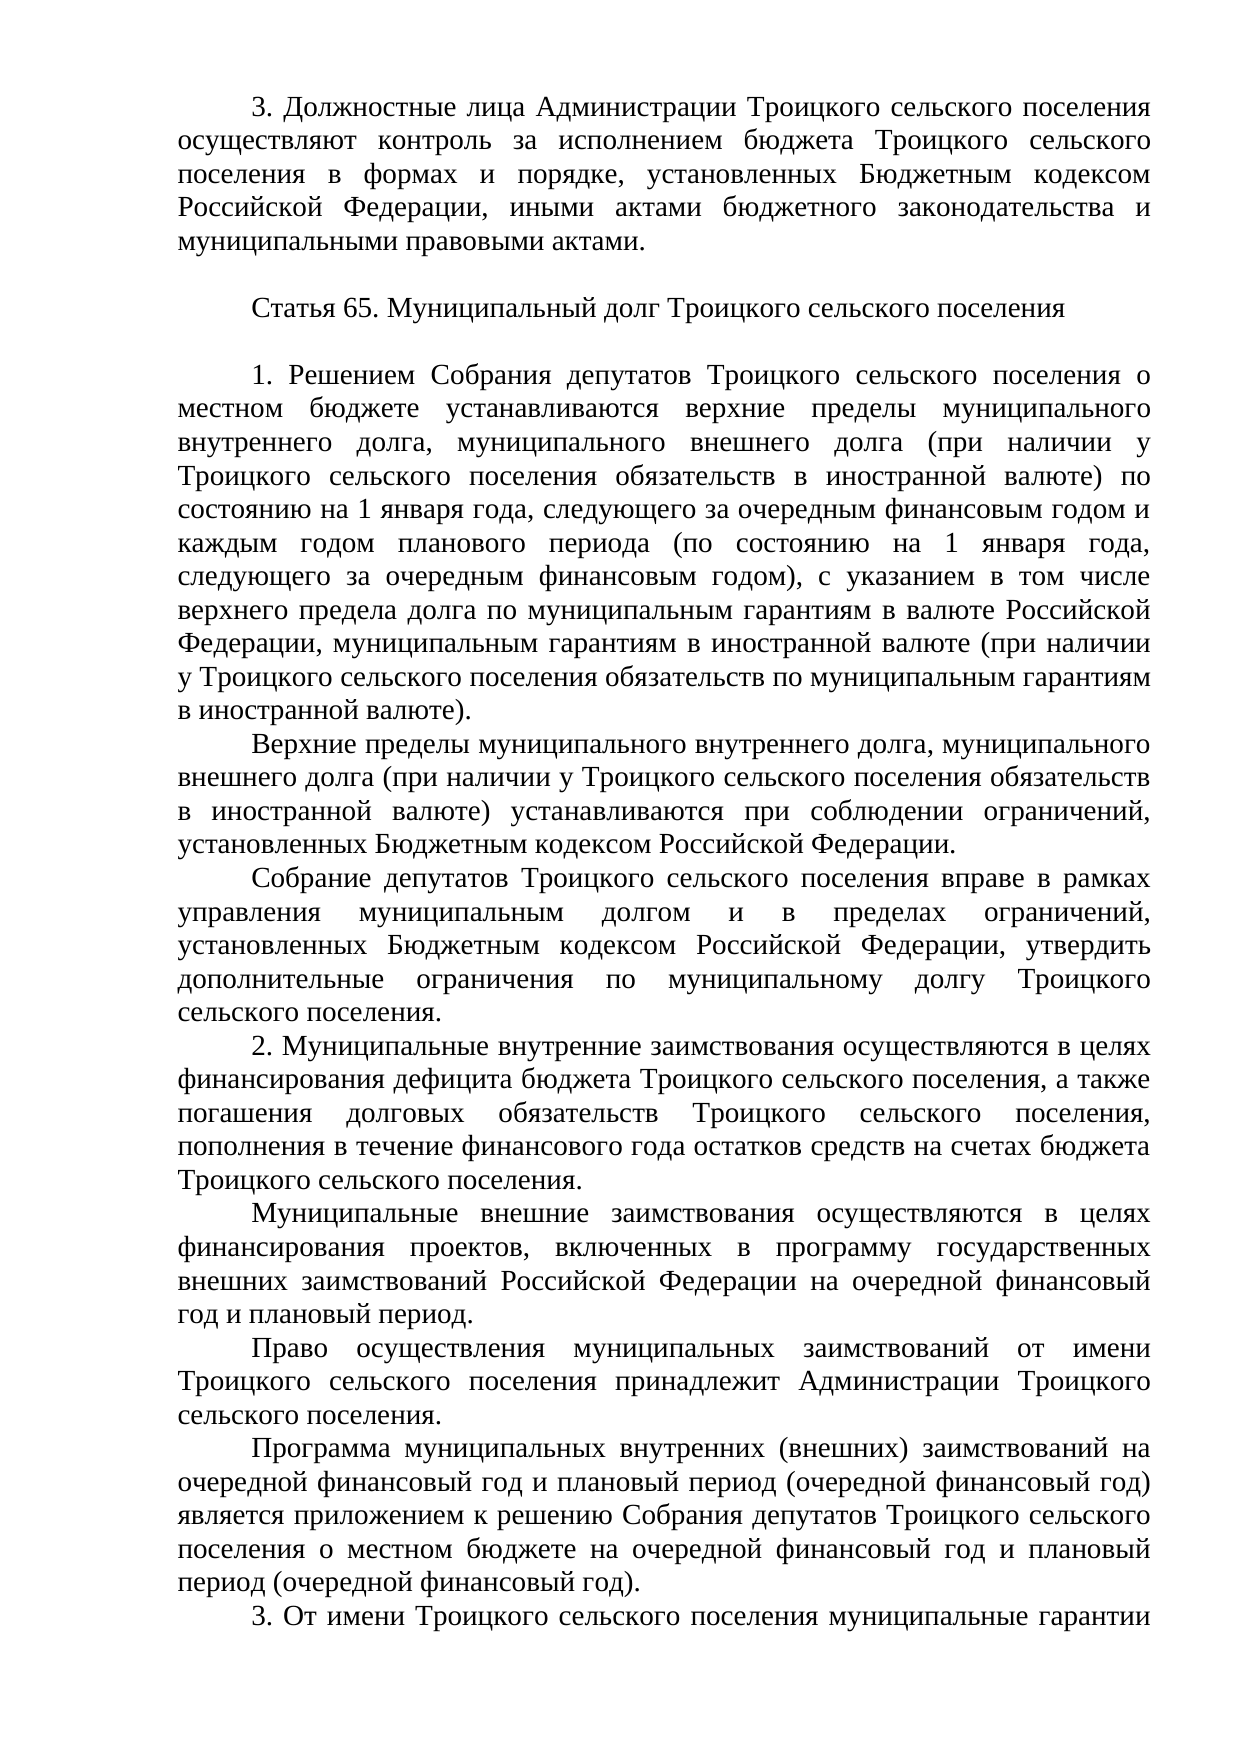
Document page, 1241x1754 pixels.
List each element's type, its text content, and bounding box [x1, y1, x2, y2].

text 3. Должностные лица Администрации Троицкого сельского поселения осуществляют контроль за исполнением бюджета Троицкого сельского поселения в формах и порядке, установленных Бюджетным кодексом Российской Федерации, иными актами бюджетного законодательства и муниципальными правовыми актами. [177, 89, 1152, 256]
text 2. Муниципальные внутренние заимствования осуществляются в целях финансирования дефицита бюджета Троицкого сельского поселения, а также погашения долговых обязательств Троицкого сельского поселения, пополнения в течение финансового года остатков средств на счетах бюджета Троицкого сельского поселения. [177, 1028, 1152, 1196]
text 1. Решением Собрания депутатов Троицкого сельского поселения о местном бюджете устанавливаются верхние пределы муниципального внутреннего долга, муниципального внешнего долга (при наличии у Троицкого сельского поселения обязательств в иностранной валюте) по состоянию на 1 января года, следующего за очередным финансовым годом и каждым годом планового периода (по состоянию на 1 января года, следующего за очередным финансовым годом), с указанием в том числе верхнего предела долга по муниципальным гарантиям в валюте Российской Федерации, муниципальным гарантиям в иностранной валюте (при наличии у Троицкого сельского поселения обязательств по муниципальным гарантиям в иностранной валюте). [177, 357, 1152, 726]
text Муниципальные внешние заимствования осуществляются в целях финансирования проектов, включенных в программу государственных внешних заимствований Российской Федерации на очередной финансовый год и плановый период. [177, 1196, 1152, 1330]
text Программа муниципальных внутренних (внешних) заимствований на очередной финансовый год и плановый период (очередной финансовый год) является приложением к решению Собрания депутатов Троицкого сельского поселения о местном бюджете на очередной финансовый год и плановый период (очередной финансовый год). [177, 1430, 1152, 1598]
text Право осуществления муниципальных заимствований от имени Троицкого сельского поселения принадлежит Администрации Троицкого сельского поселения. [177, 1330, 1152, 1430]
text Собрание депутатов Троицкого сельского поселения вправе в рамках управления муниципальным долгом и в пределах ограничений, установленных Бюджетным кодексом Российской Федерации, утвердить дополнительные ограничения по муниципальному долгу Троицкого сельского поселения. [177, 860, 1152, 1028]
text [177, 1598, 1152, 1632]
text Верхние пределы муниципального внутреннего долга, муниципального внешнего долга (при наличии у Троицкого сельского поселения обязательств в иностранной валюте) устанавливаются при соблюдении ограничений, установленных Бюджетным кодексом Российской Федерации. [177, 726, 1152, 860]
text Статья 65. Муниципальный долг Троицкого сельского поселения [177, 290, 1152, 323]
